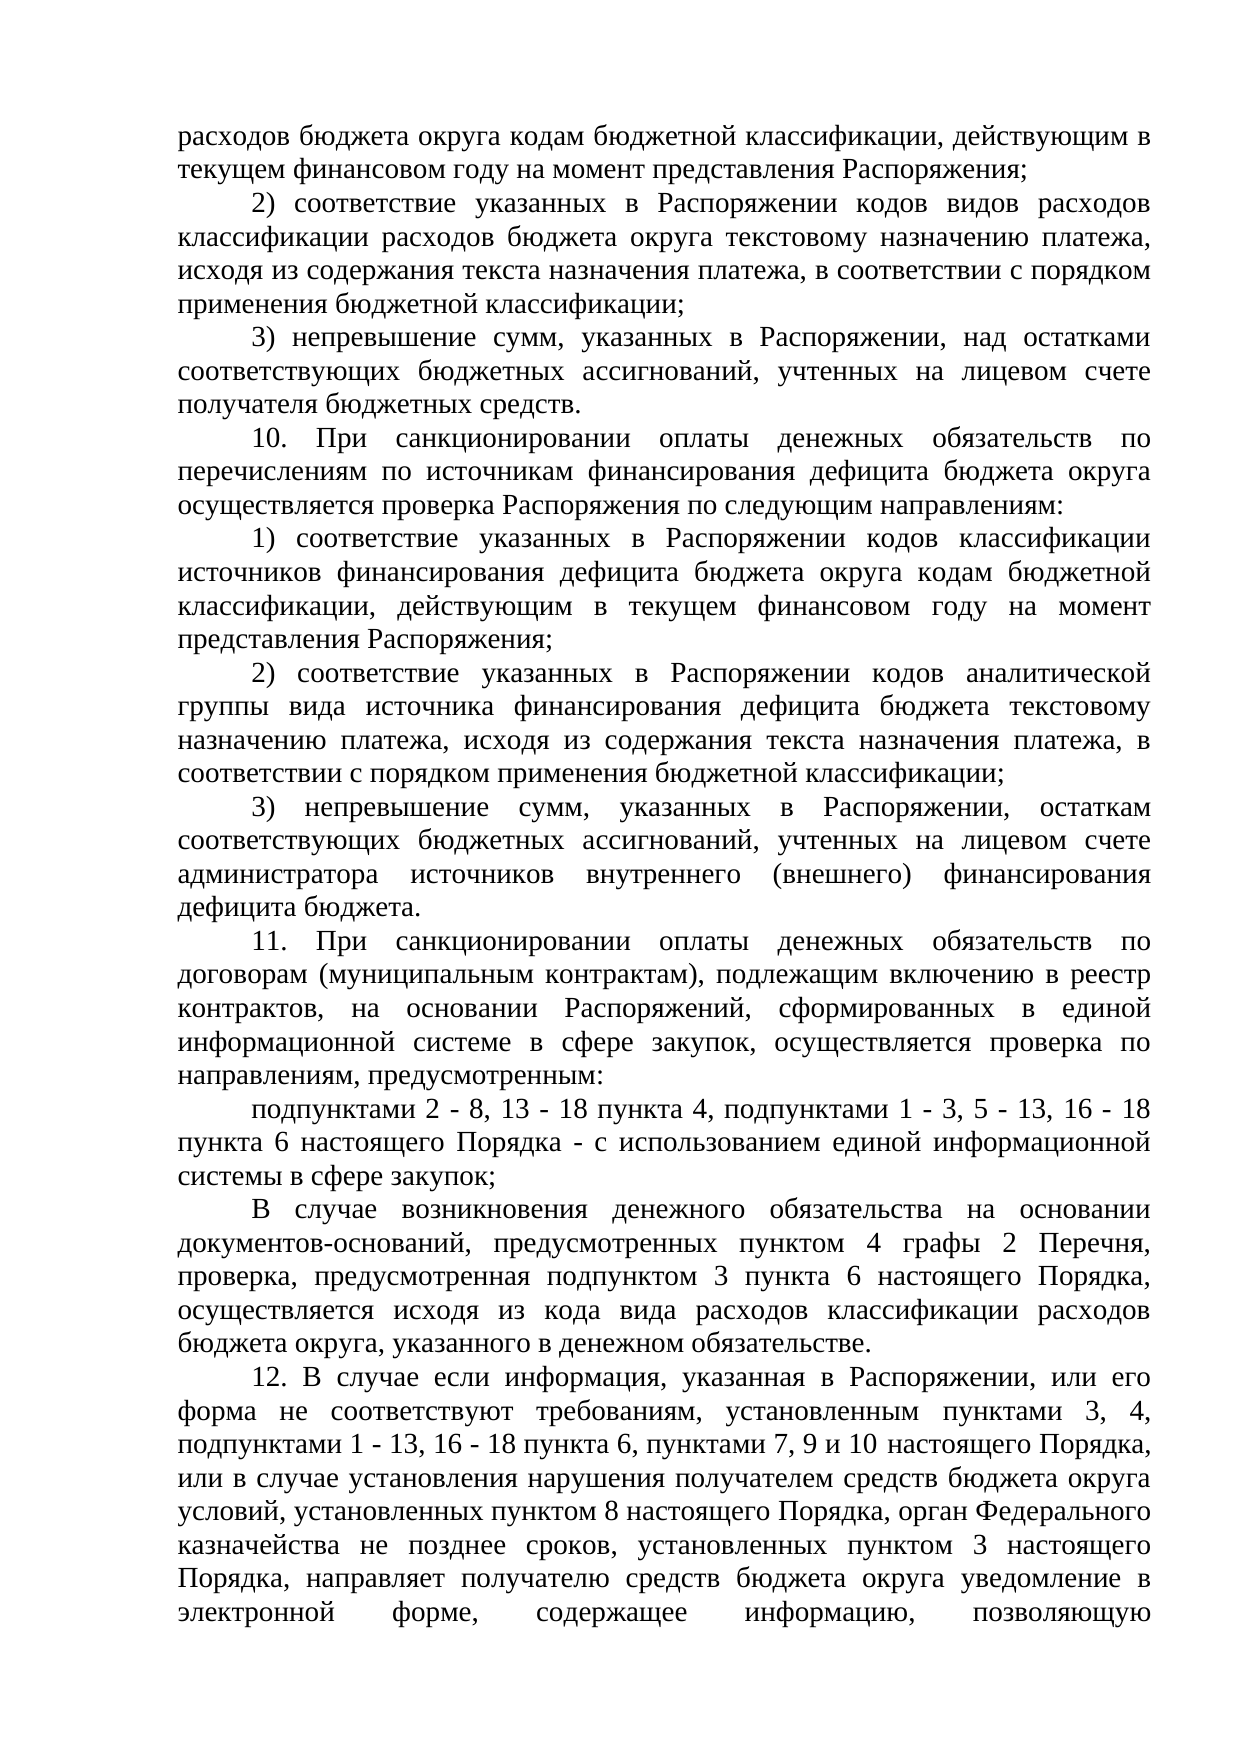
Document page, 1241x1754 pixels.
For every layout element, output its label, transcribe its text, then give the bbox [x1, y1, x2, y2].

text 10. При санкционировании оплаты денежных обязательств по перечислениям по источникам финансирования дефицита бюджета округа осуществляется проверка Распоряжения по следующим направлениям: [177, 420, 1152, 521]
text 2) соответствие указанных в Распоряжении кодов видов расходов классификации расходов бюджета округа текстовому назначению платежа, исходя из содержания текста назначения платежа, в соответствии с порядком применения бюджетной классификации; [177, 185, 1152, 319]
text 3) непревышение сумм, указанных в Распоряжении, над остатками соответствующих бюджетных ассигнований, учтенных на лицевом счете получателя бюджетных средств. [177, 319, 1152, 420]
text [177, 1359, 1152, 1627]
text 11. При санкционировании оплаты денежных обязательств по договорам (муниципальным контрактам), подлежащим включению в реестр контрактов, на основании Распоряжений, сформированных в единой информационной системе в сфере закупок, осуществляется проверка по направлениям, предусмотренным: [177, 923, 1152, 1091]
text 3) непревышение сумм, указанных в Распоряжении, остаткам соответствующих бюджетных ассигнований, учтенных на лицевом счете администратора источников внутреннего (внешнего) финансирования дефицита бюджета. [177, 789, 1152, 923]
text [177, 118, 1152, 185]
text В случае возникновения денежного обязательства на основании документов-оснований, предусмотренных пунктом 4 графы 2 Перечня, проверка, предусмотренная подпунктом 3 пункта 6 настоящего Порядка, осуществляется исходя из кода вида расходов классификации расходов бюджета округа, указанного в денежном обязательстве. [177, 1191, 1152, 1359]
text 2) соответствие указанных в Распоряжении кодов аналитической группы вида источника финансирования дефицита бюджета текстовому назначению платежа, исходя из содержания текста назначения платежа, в соответствии с порядком применения бюджетной классификации; [177, 655, 1152, 789]
text 1) соответствие указанных в Распоряжении кодов классификации источников финансирования дефицита бюджета округа кодам бюджетной классификации, действующим в текущем финансовом году на момент представления Распоряжения; [177, 521, 1152, 655]
text подпунктами 2 - 8, 13 - 18 пункта 4, подпунктами 1 - 3, 5 - 13, 16 - 18 пункта 6 настоящего Порядка - с использованием единой информационной системы в сфере закупок; [177, 1091, 1152, 1191]
